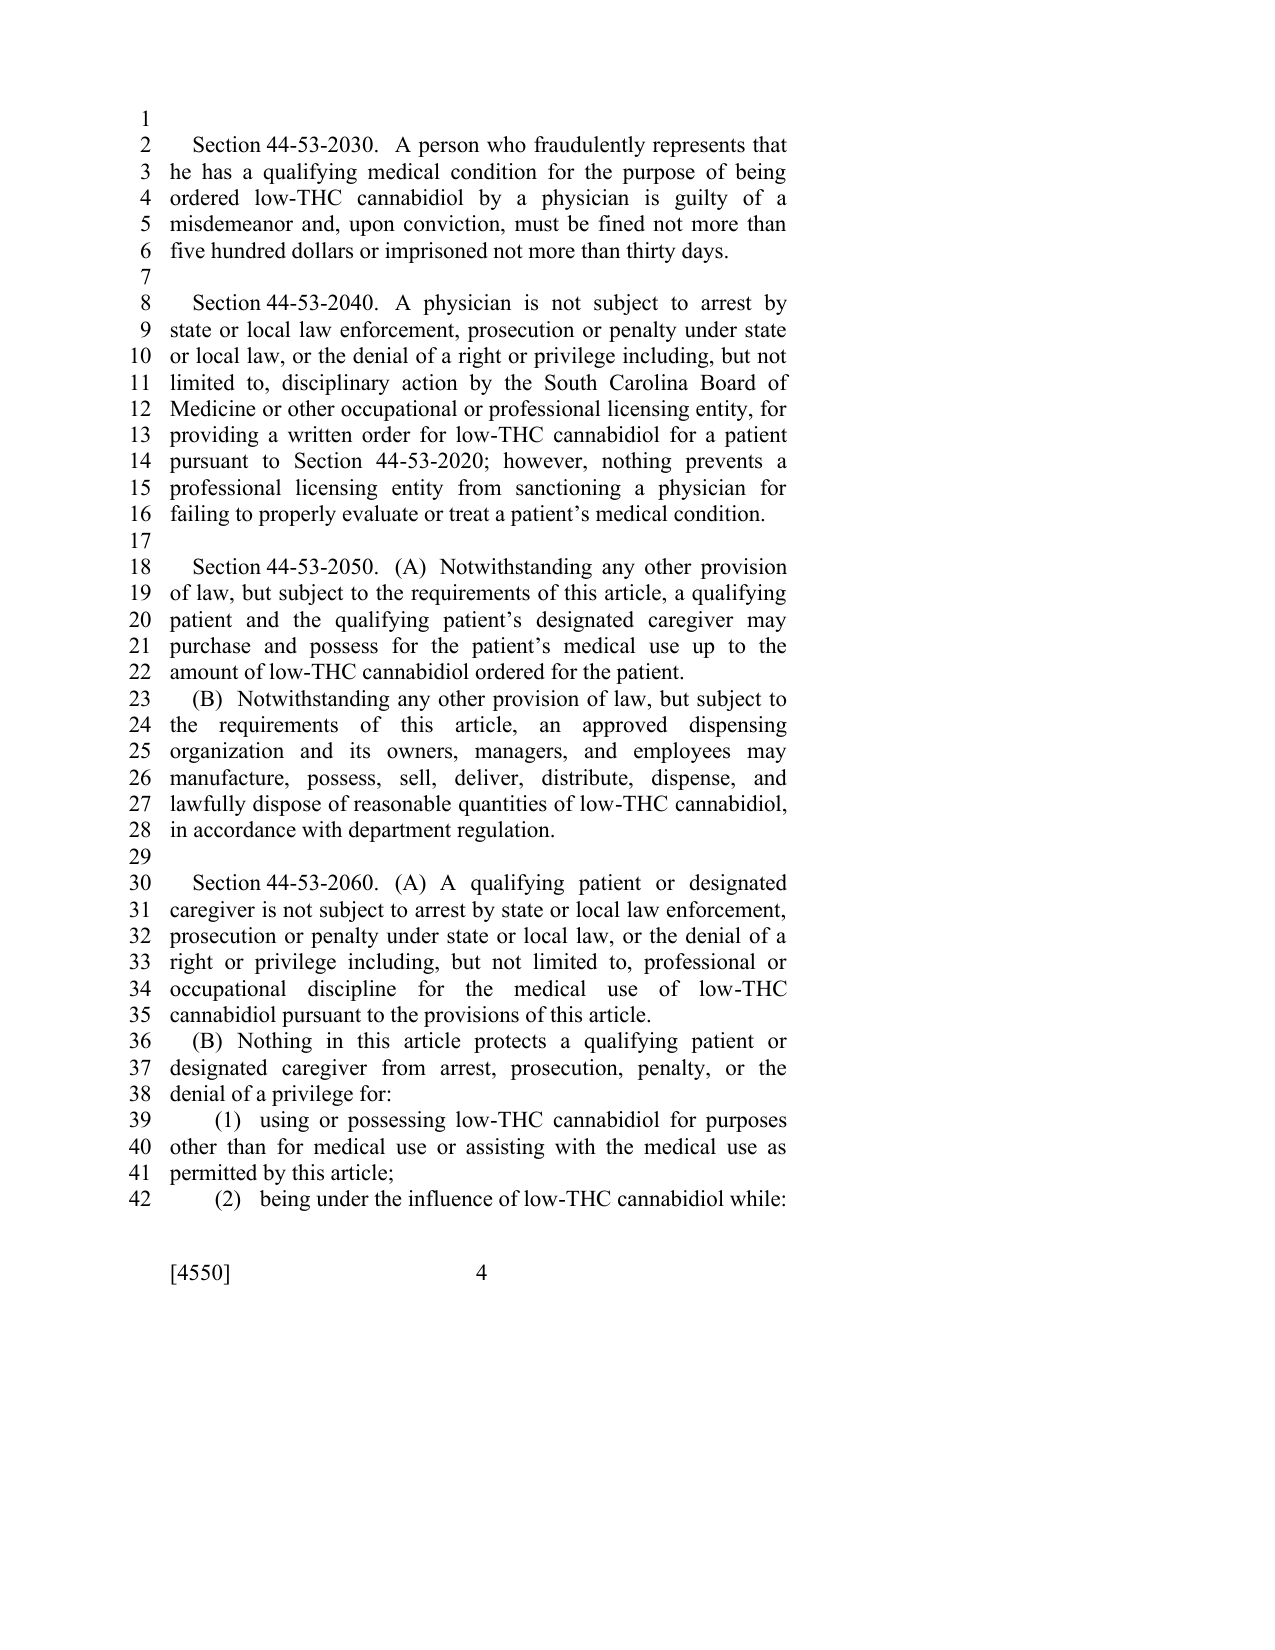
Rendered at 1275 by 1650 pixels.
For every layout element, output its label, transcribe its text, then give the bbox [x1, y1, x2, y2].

text Section 44-53-2040. A physician is not subject to arrest by state or local law enforcement, prosecution or penalty under state or local law, or the denial of a right or privilege including, but not limited to, disciplinary action by the South Carolina Board of Medicine or other occupational or professional licensing entity, for providing a written order for low-THC cannabidiol for a patient pursuant to Section 44-53-2020; however, nothing prevents a professional licensing entity from sanctioning a physician for failing to properly evaluate or treat a patient’s medical condition. [169, 289, 787, 527]
text (B) Notwithstanding any other provision of law, but subject to the requirements of this article, an approved dispensing organization and its owners, managers, and employees may manufacture, possess, sell, deliver, distribute, dispense, and lawfully dispose of reasonable quantities of low-THC cannabidiol, in accordance with department regulation. [169, 685, 787, 843]
text (1) using or possessing low-THC cannabidiol for purposes other than for medical use or assisting with the medical use as permitted by this article; [169, 1106, 787, 1186]
text Section 44-53-2050. (A) Notwithstanding any other provision of law, but subject to the requirements of this article, a qualifying patient and the qualifying patient’s designated caregiver may purchase and possess for the patient’s medical use up to the amount of low-THC cannabidiol ordered for the patient. [169, 553, 787, 685]
text Section 44-53-2060. (A) A qualifying patient or designated caregiver is not subject to arrest by state or local law enforcement, prosecution or penalty under state or local law, or the denial of a right or privilege including, but not limited to, professional or occupational discipline for the medical use of low-THC cannabidiol pursuant to the provisions of this article. [169, 869, 787, 1027]
text (2) being under the influence of low-THC cannabidiol while: [169, 1186, 787, 1212]
text Section 44-53-2030. A person who fraudulently represents that he has a qualifying medical condition for the purpose of being ordered low-THC cannabidiol by a physician is guilty of a misdemeanor and, upon conviction, must be fined not more than five hundred dollars or imprisoned not more than thirty days. [169, 131, 787, 263]
text (B) Nothing in this article protects a qualifying patient or designated caregiver from arrest, prosecution, penalty, or the denial of a privilege for: [169, 1027, 787, 1106]
